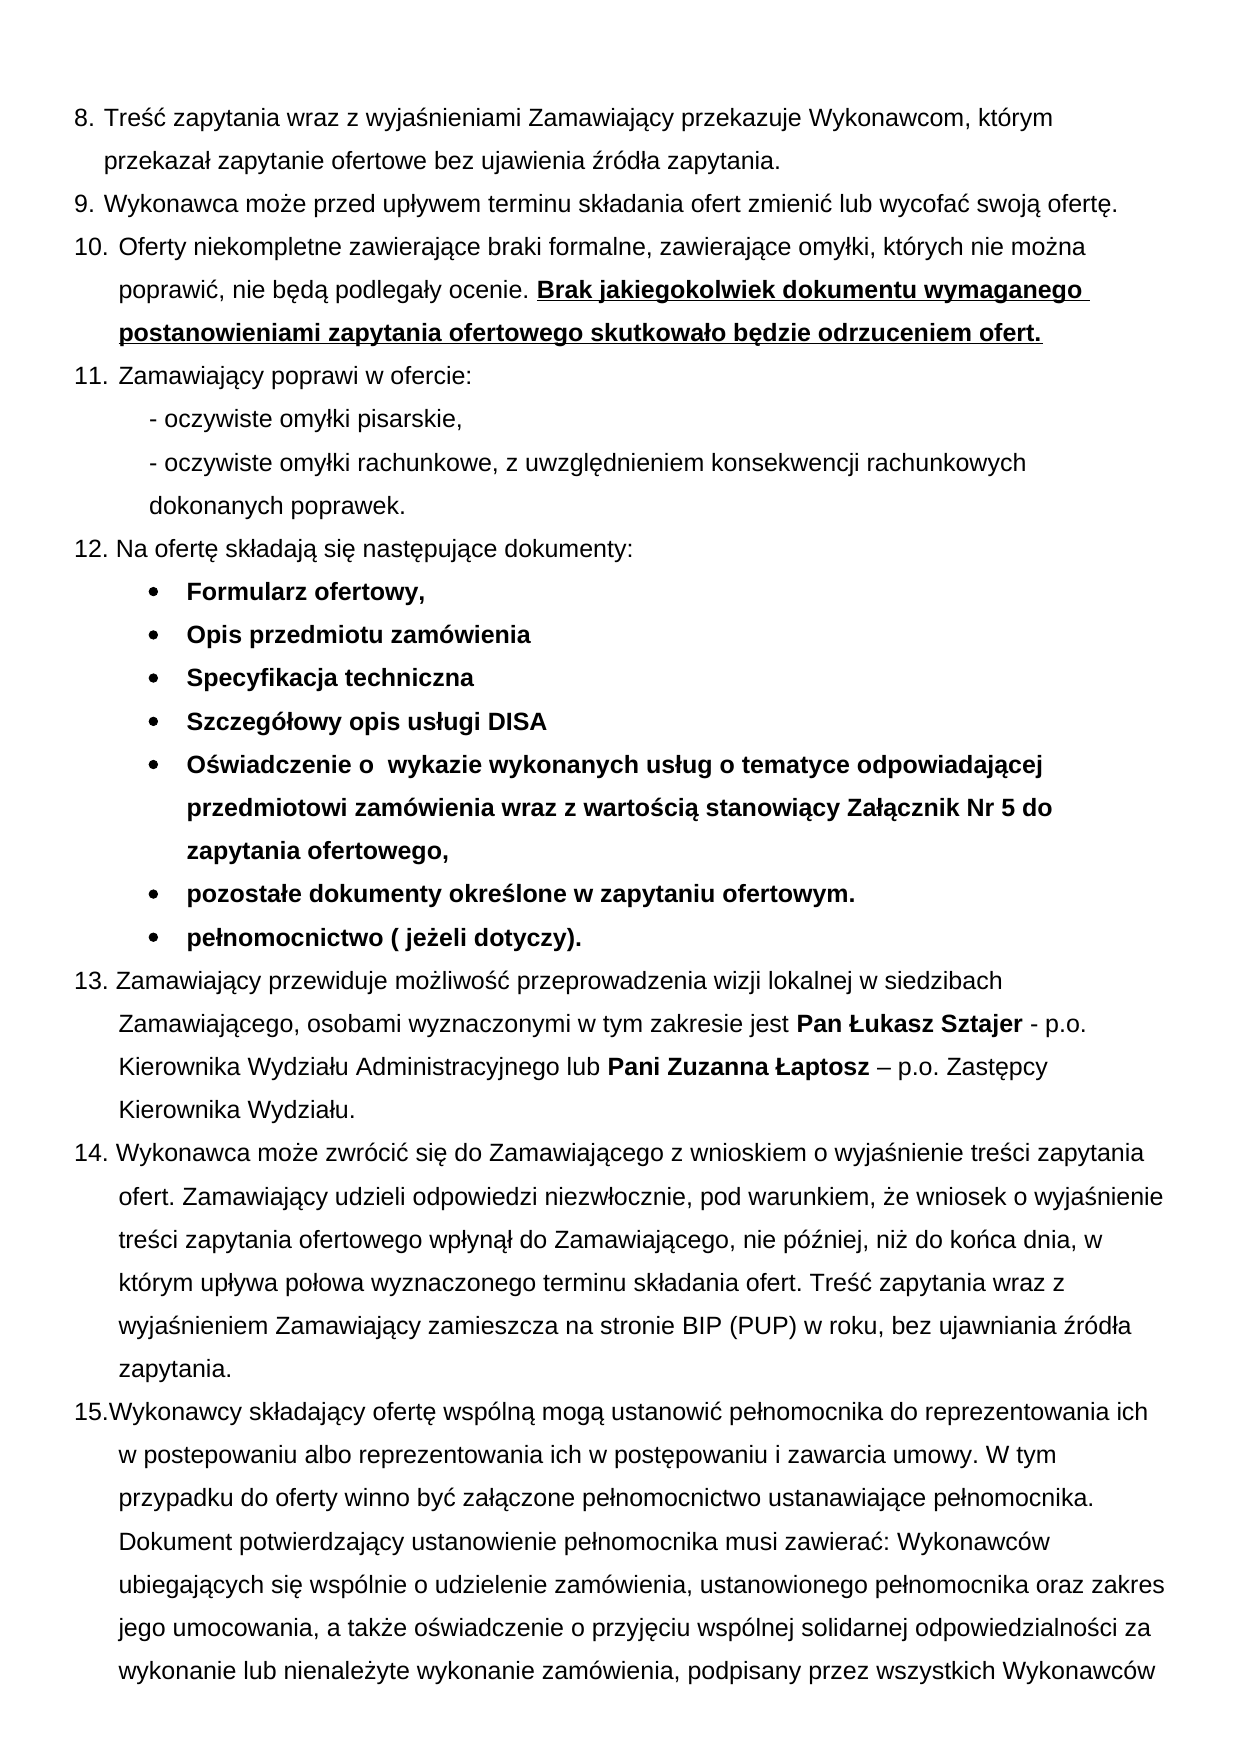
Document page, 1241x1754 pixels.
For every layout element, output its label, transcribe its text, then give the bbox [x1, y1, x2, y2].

list Formularz ofertowy, [149, 577, 1166, 606]
list Szczegółowy opis usługi DISA [149, 707, 1166, 736]
list Oświadczenie o wykazie wykonanych usług o tematyce odpowiadającej przedmiotowi zamówienia wraz z wartością stanowiący Załącznik Nr 5 do zapytania ofertowego, [149, 750, 1166, 865]
list pozostałe dokumenty określone w zapytaniu ofertowym. [149, 879, 1166, 908]
list Zamawiający poprawi w ofercie: [74, 361, 1166, 390]
list - oczywiste omyłki rachunkowe, z uwzględnieniem konsekwencji rachunkowych dokonanych poprawek. [149, 448, 1166, 519]
text 13. Zamawiający przewiduje możliwość przeprowadzenia wizji lokalnej w siedzibach Zamawiającego, osobami wyznaczonymi w tym zakresie jest Pan Łukasz Sztajer - p.o. Kierownika Wydziału Administracyjnego lub Pani Zuzanna Łaptosz – p.o. Zastępcy Kierownika Wydziału. [74, 966, 1166, 1124]
list Treść zapytania wraz z wyjaśnieniami Zamawiający przekazuje Wykonawcom, którym przekazał zapytanie ofertowe bez ujawienia źródła zapytania. [74, 103, 1166, 174]
list pełnomocnictwo ( jeżeli dotyczy). [149, 923, 1166, 951]
list Oferty niekompletne zawierające braki formalne, zawierające omyłki, których nie można poprawić, nie będą podlegały ocenie. Brak jakiegokolwiek dokumentu wymaganego postanowieniami zapytania ofertowego skutkowało będzie odrzuceniem ofert. [74, 232, 1166, 347]
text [74, 1397, 1166, 1684]
list Specyfikacja techniczna [149, 663, 1166, 692]
list Wykonawca może przed upływem terminu składania ofert zmienić lub wycofać swoją ofertę. [74, 189, 1166, 218]
list Opis przedmiotu zamówienia [149, 620, 1166, 649]
text 12. Na ofertę składają się następujące dokumenty: [74, 534, 1166, 563]
text 14. Wykonawca może zwrócić się do Zamawiającego z wnioskiem o wyjaśnienie treści zapytania ofert. Zamawiający udzieli odpowiedzi niezwłocznie, pod warunkiem, że wniosek o wyjaśnienie treści zapytania ofertowego wpłynął do Zamawiającego, nie później, niż do końca dnia, w którym upływa połowa wyznaczonego terminu składania ofert. Treść zapytania wraz z wyjaśnieniem Zamawiający zamieszcza na stronie BIP (PUP) w roku, bez ujawniania źródła zapytania. [74, 1138, 1166, 1383]
list - oczywiste omyłki pisarskie, [149, 404, 1166, 433]
